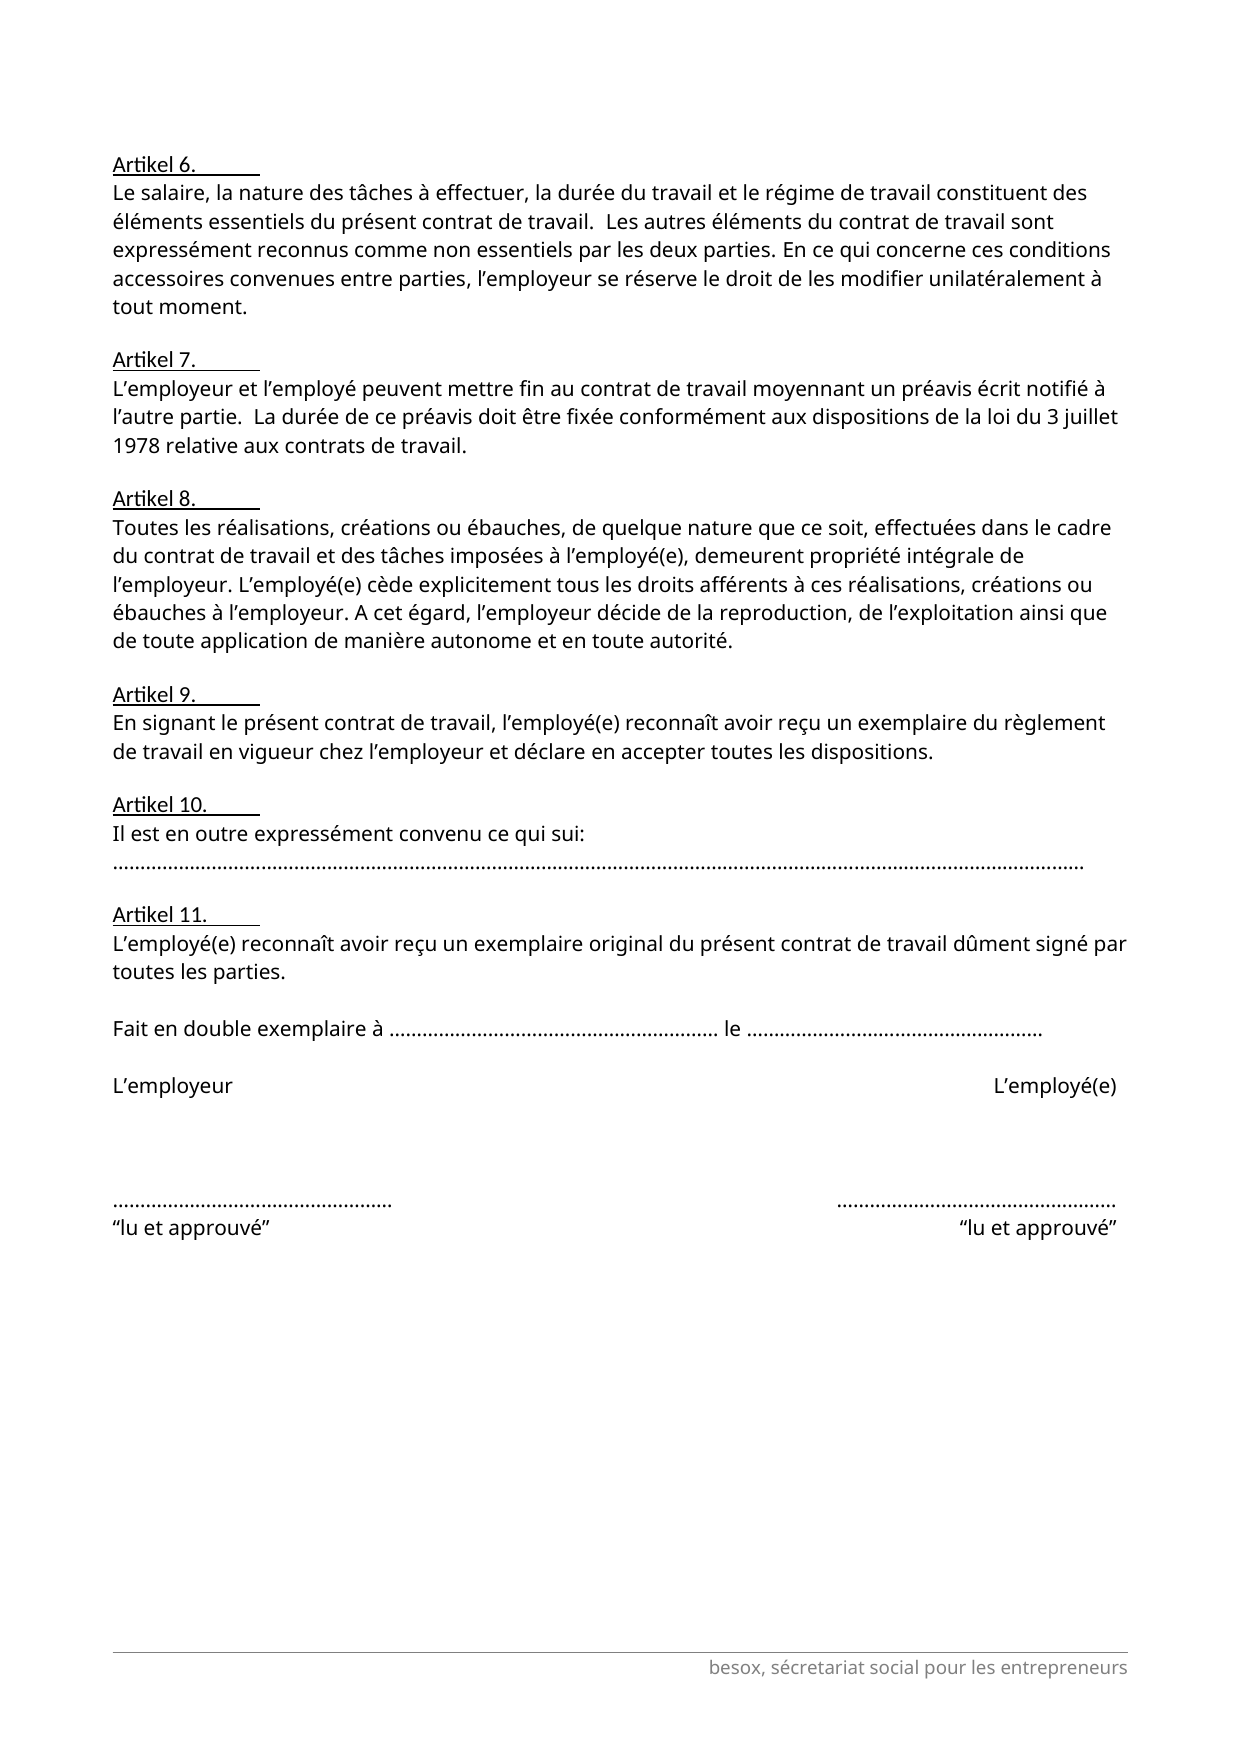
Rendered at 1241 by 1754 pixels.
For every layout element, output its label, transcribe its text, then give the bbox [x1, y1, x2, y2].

text Fait en double exemplaire à …………………………………………………… le ……………………………………………… [112, 1014, 1128, 1043]
text L’employeur et l’employé peuvent mettre fin au contrat de travail moyennant un préavis écrit notifié à l’autre partie. La durée de ce préavis doit être fixée conformément aux dispositions de la loi du 3 juillet 1978 relative aux contrats de travail. [112, 374, 1128, 459]
text L’employé(e) reconnaît avoir reçu un exemplaire original du présent contrat de travail dûment signé par toutes les parties. [112, 929, 1128, 986]
text L’employeur L’employé(e) [112, 1071, 1128, 1100]
text “lu et approuvé” “lu et approuvé” [112, 1213, 1128, 1242]
text …………………………………………… …………………………………………… [112, 1185, 1128, 1213]
text …………………………………………………………………………………………………………………………………………………………… [112, 847, 1128, 876]
text Toutes les réalisations, créations ou ébauches, de quelque nature que ce soit, effectuées dans le cadre du contrat de travail et des tâches imposées à l’employé(e), demeurent propriété intégrale de l’employeur. L’employé(e) cède explicitement tous les droits afférents à ces réalisations, créations ou ébauches à l’employeur. A cet égard, l’employeur décide de la reproduction, de l’exploitation ainsi que de toute application de manière autonome et en toute autorité. [112, 513, 1128, 655]
text En signant le présent contrat de travail, l’employé(e) reconnaît avoir reçu un exemplaire du règlement de travail en vigueur chez l’employeur et déclare en accepter toutes les dispositions. [112, 708, 1128, 765]
text Il est en outre expressément convenu ce qui sui: [112, 819, 1128, 847]
text Le salaire, la nature des tâches à effectuer, la durée du travail et le régime de travail constituent des éléments essentiels du présent contrat de travail. Les autres éléments du contrat de travail sont expressément reconnus comme non essentiels par les deux parties. En ce qui concerne ces conditions accessoires convenues entre parties, l’employeur se réserve le droit de les modifier unilatéralement à tout moment. [112, 178, 1128, 321]
